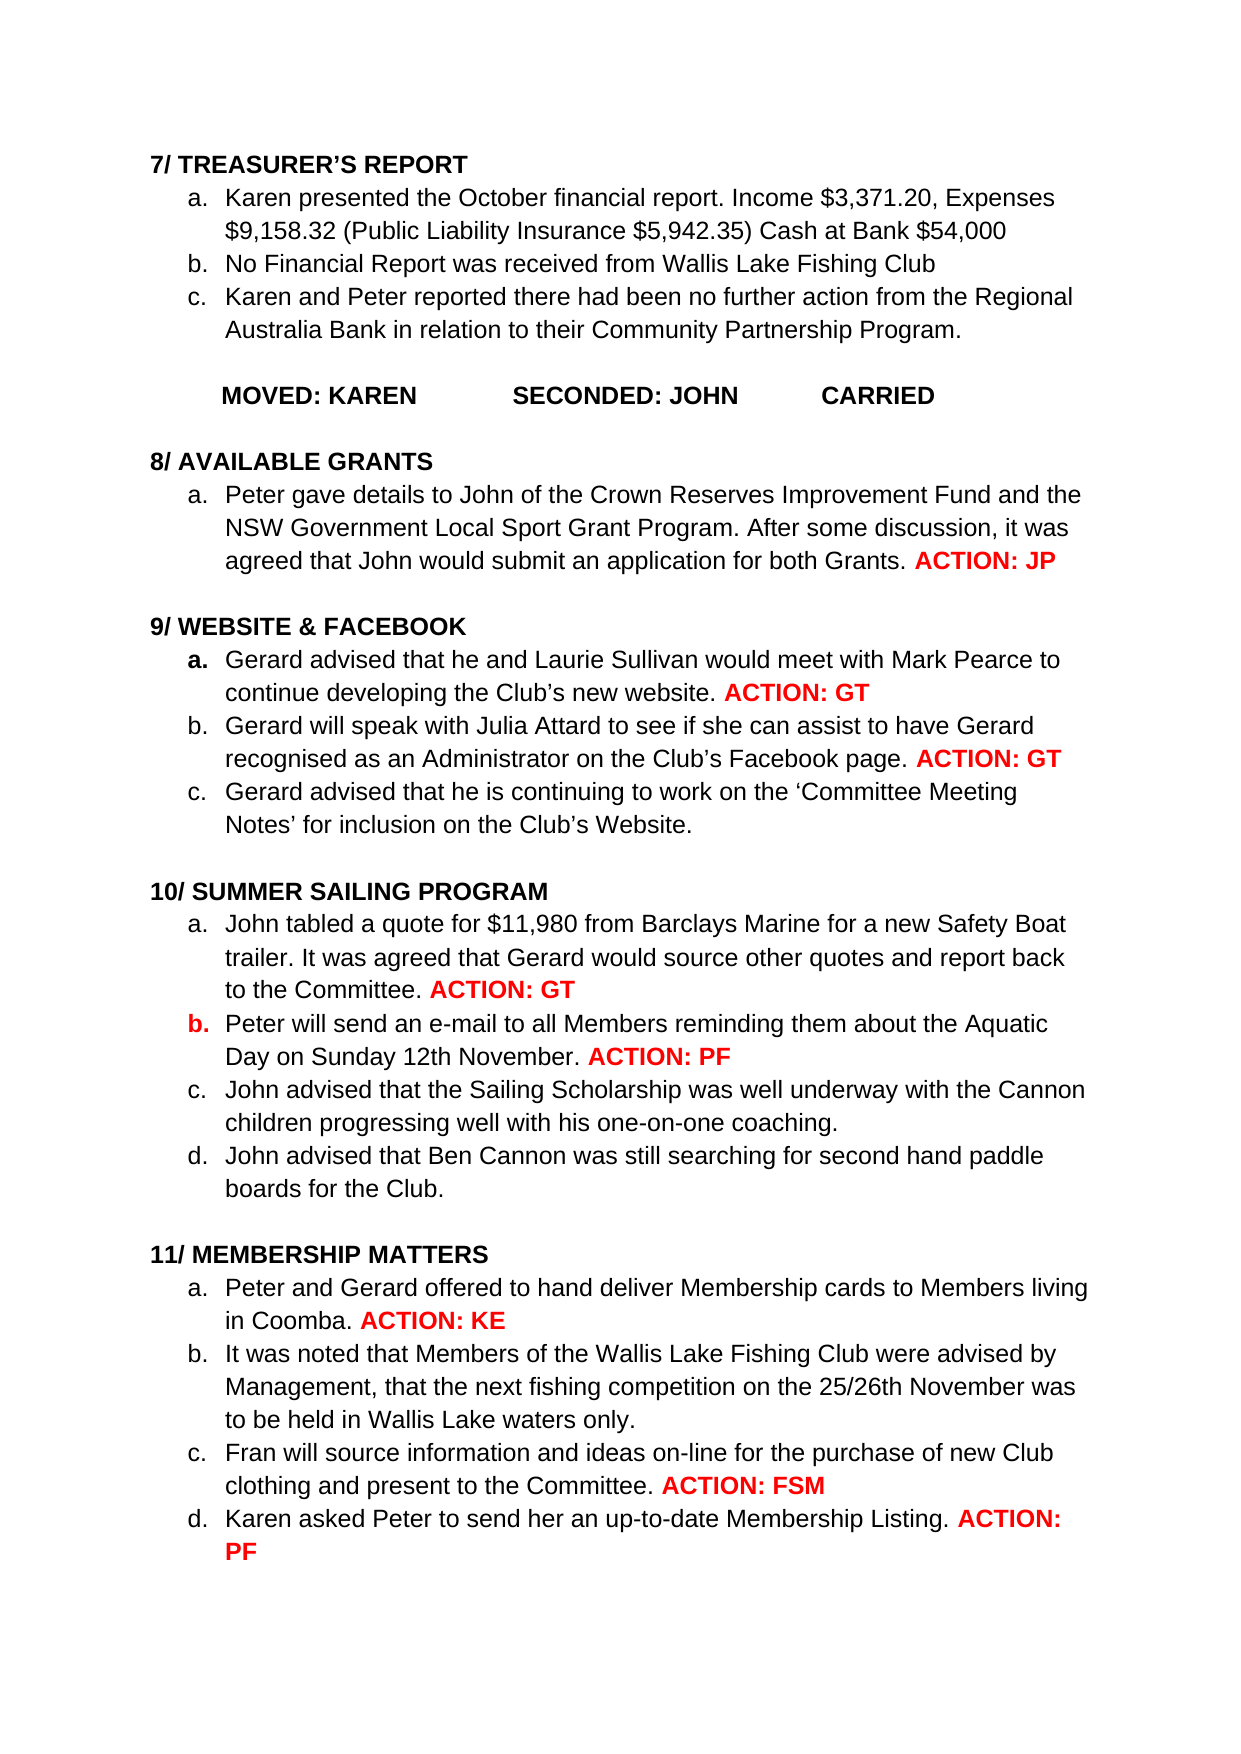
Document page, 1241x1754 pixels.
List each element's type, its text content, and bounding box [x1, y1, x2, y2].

list John tabled a quote for $11,980 from Barclays Marine for a new Safety Boat trailer. It was agreed that Gerard would source other quotes and report back to the Committee. ACTION: GT [187, 909, 1090, 1004]
text 10/ SUMMER SAILING PROGRAM [150, 876, 1090, 905]
list John advised that the Sailing Scholarship was well underway with the Cannon children progressing well with his one-on-one coaching. [187, 1074, 1090, 1136]
list Fran will source information and ideas on-line for the purchase of new Club clothing and present to the Committee. ACTION: FSM [187, 1438, 1090, 1499]
list Gerard advised that he and Laurie Sullivan would meet with Mark Pearce to continue developing the Club’s new website. ACTION: GT [187, 645, 1090, 707]
text MOVED: KAREN SECONDED: JOHN CARRIED [221, 381, 1090, 410]
list Gerard advised that he is continuing to work on the ‘Committee Meeting Notes’ for inclusion on the Club’s Website. [187, 777, 1090, 839]
list No Financial Report was received from Wallis Lake Fishing Club [187, 249, 1090, 278]
list Peter will send an e-mail to all Members reminding them about the Aquatic Day on Sunday 12th November. ACTION: PF [187, 1008, 1090, 1070]
list John advised that Ben Cannon was still searching for second hand paddle boards for the Club. [187, 1141, 1090, 1202]
list Peter gave details to John of the Crown Reserves Improvement Fund and the NSW Government Local Sport Grant Program. After some discussion, it was agreed that John would submit an application for both Grants. ACTION: JP [187, 480, 1090, 575]
text 7/ TREASURER’S REPORT [150, 150, 1090, 179]
text 11/ MEMBERSHIP MATTERS [150, 1240, 1090, 1268]
list Gerard will speak with Julia Attard to see if she can assist to have Gerard recognised as an Administrator on the Club’s Facebook page. ACTION: GT [187, 711, 1090, 773]
list It was noted that Members of the Wallis Lake Fishing Club were advised by Management, that the next fishing competition on the 25/26th November was to be held in Wallis Lake waters only. [187, 1339, 1090, 1433]
list Karen presented the October financial report. Income $3,371.20, Expenses $9,158.32 (Public Liability Insurance $5,942.35) Cash at Bank $54,000 [187, 183, 1090, 245]
text 8/ AVAILABLE GRANTS [150, 447, 1090, 476]
list Karen and Peter reported there had been no further action from the Regional Australia Bank in relation to their Community Partnership Program. [187, 282, 1090, 344]
text 9/ WEBSITE & FACEBOOK [150, 612, 1090, 641]
list Karen asked Peter to send her an up-to-date Membership Listing. ACTION: PF [187, 1504, 1090, 1566]
list Peter and Gerard offered to hand deliver Membership cards to Members living in Coomba. ACTION: KE [187, 1273, 1090, 1334]
